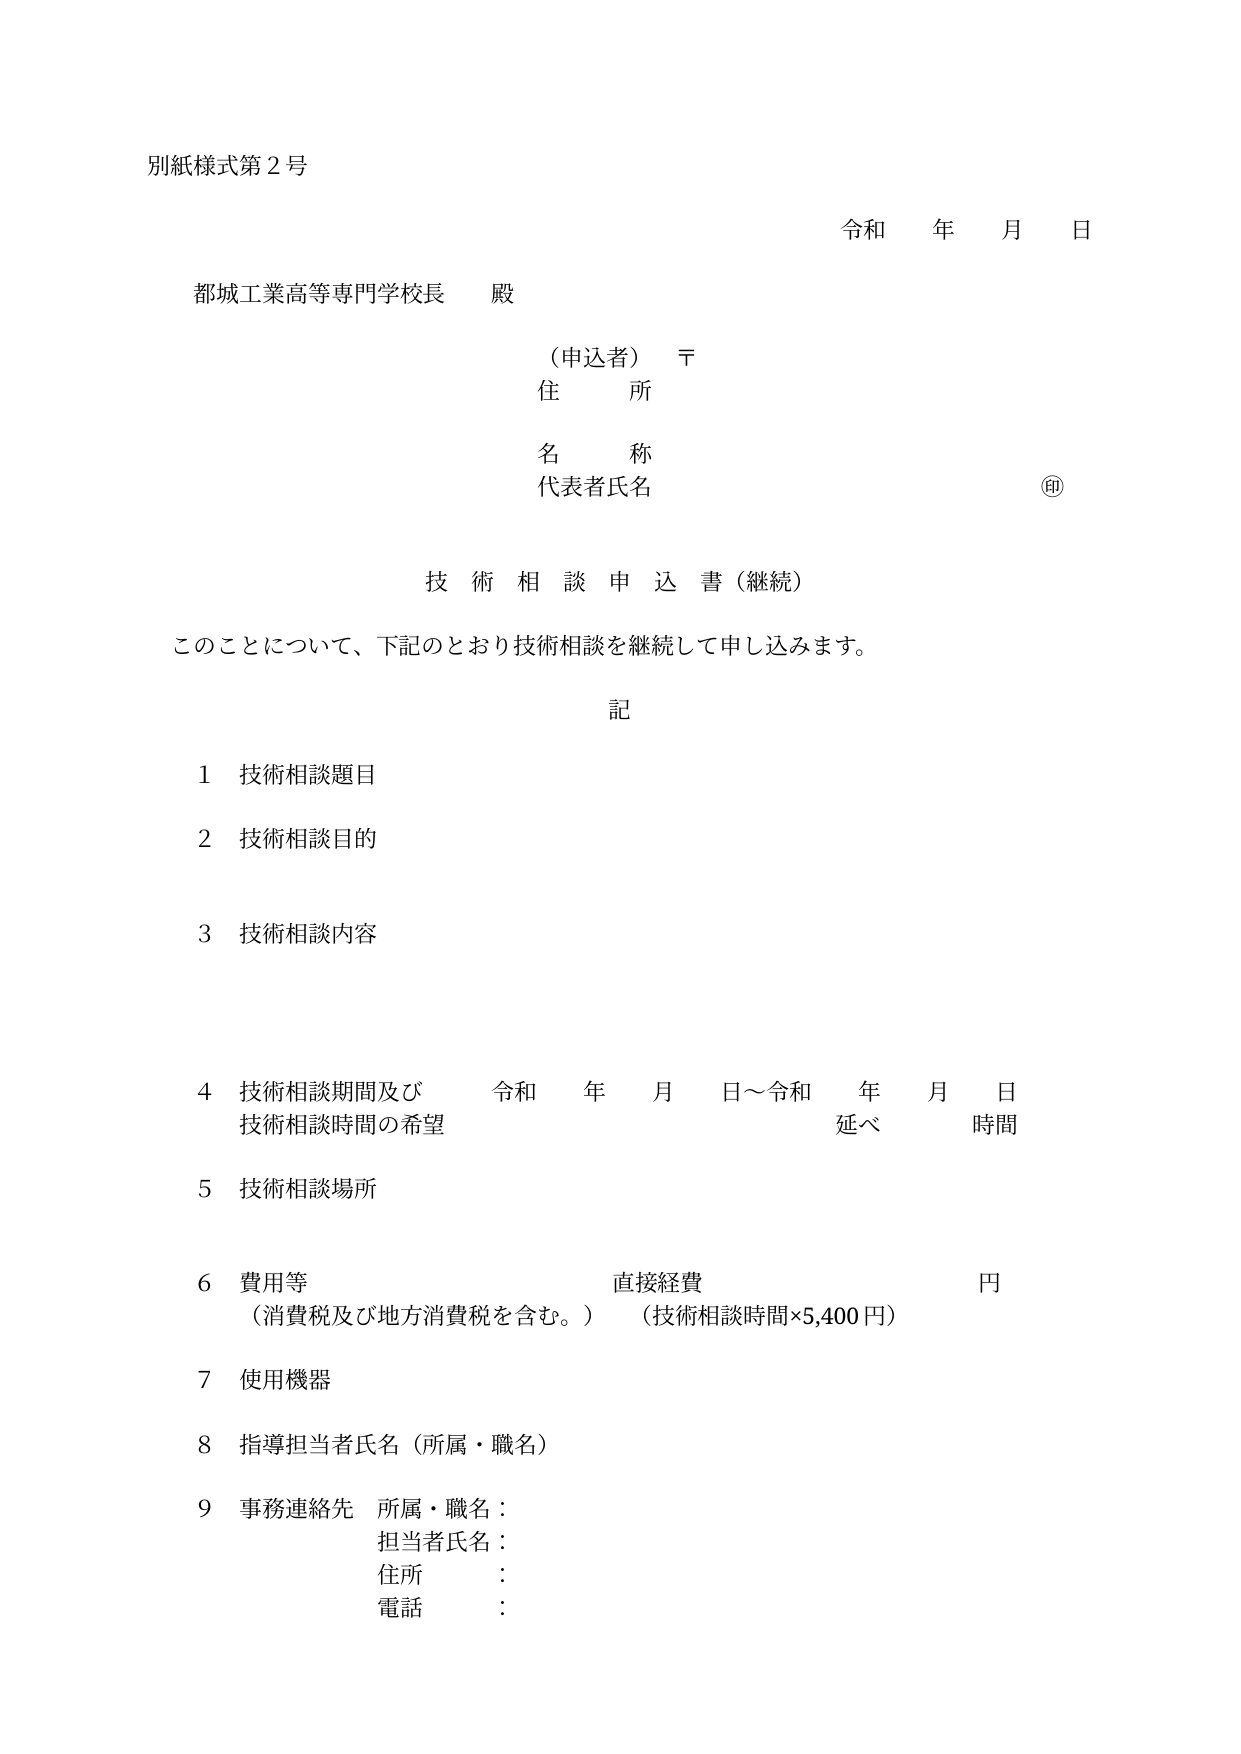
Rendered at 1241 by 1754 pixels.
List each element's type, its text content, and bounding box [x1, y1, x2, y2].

text 別紙様式第２号 [148, 148, 1092, 181]
text 技 術 相 談 申 込 書（継続） [148, 564, 1092, 597]
text 令和 年 月 日 [148, 212, 1092, 245]
text ６ 費用等 直接経費 円 [148, 1265, 1092, 1298]
text 住所 ： [148, 1557, 1092, 1589]
text このことについて、下記のとおり技術相談を継続して申し込みます。 [148, 628, 1092, 661]
text 代表者氏名 ㊞ [148, 469, 1092, 502]
text ７ 使用機器 [148, 1362, 1092, 1395]
text 都城工業高等専門学校長 殿 [148, 276, 1092, 309]
text ９ 事務連絡先 所属・職名： [148, 1491, 1092, 1524]
text ５ 技術相談場所 [148, 1171, 1092, 1204]
text 技術相談時間の希望 延べ 時間 [148, 1107, 1092, 1140]
text 名 称 [148, 436, 1092, 469]
text 担当者氏名： [148, 1524, 1092, 1557]
text ２ 技術相談目的 [148, 821, 1092, 854]
text （消費税及び地方消費税を含む。） （技術相談時間×5,400円） [148, 1298, 1092, 1331]
text １ 技術相談題目 [148, 757, 1092, 789]
text 住 所 [148, 373, 1092, 406]
text ４ 技術相談期間及び 令和 年 月 日～令和 年 月 日 [148, 1074, 1092, 1107]
text （申込者） 〒 [148, 340, 1092, 373]
text 記 [148, 692, 1092, 725]
text ３ 技術相談内容 [148, 916, 1092, 949]
text ８ 指導担当者氏名（所属・職名） [148, 1427, 1092, 1459]
text 電話 ： [148, 1589, 1092, 1622]
